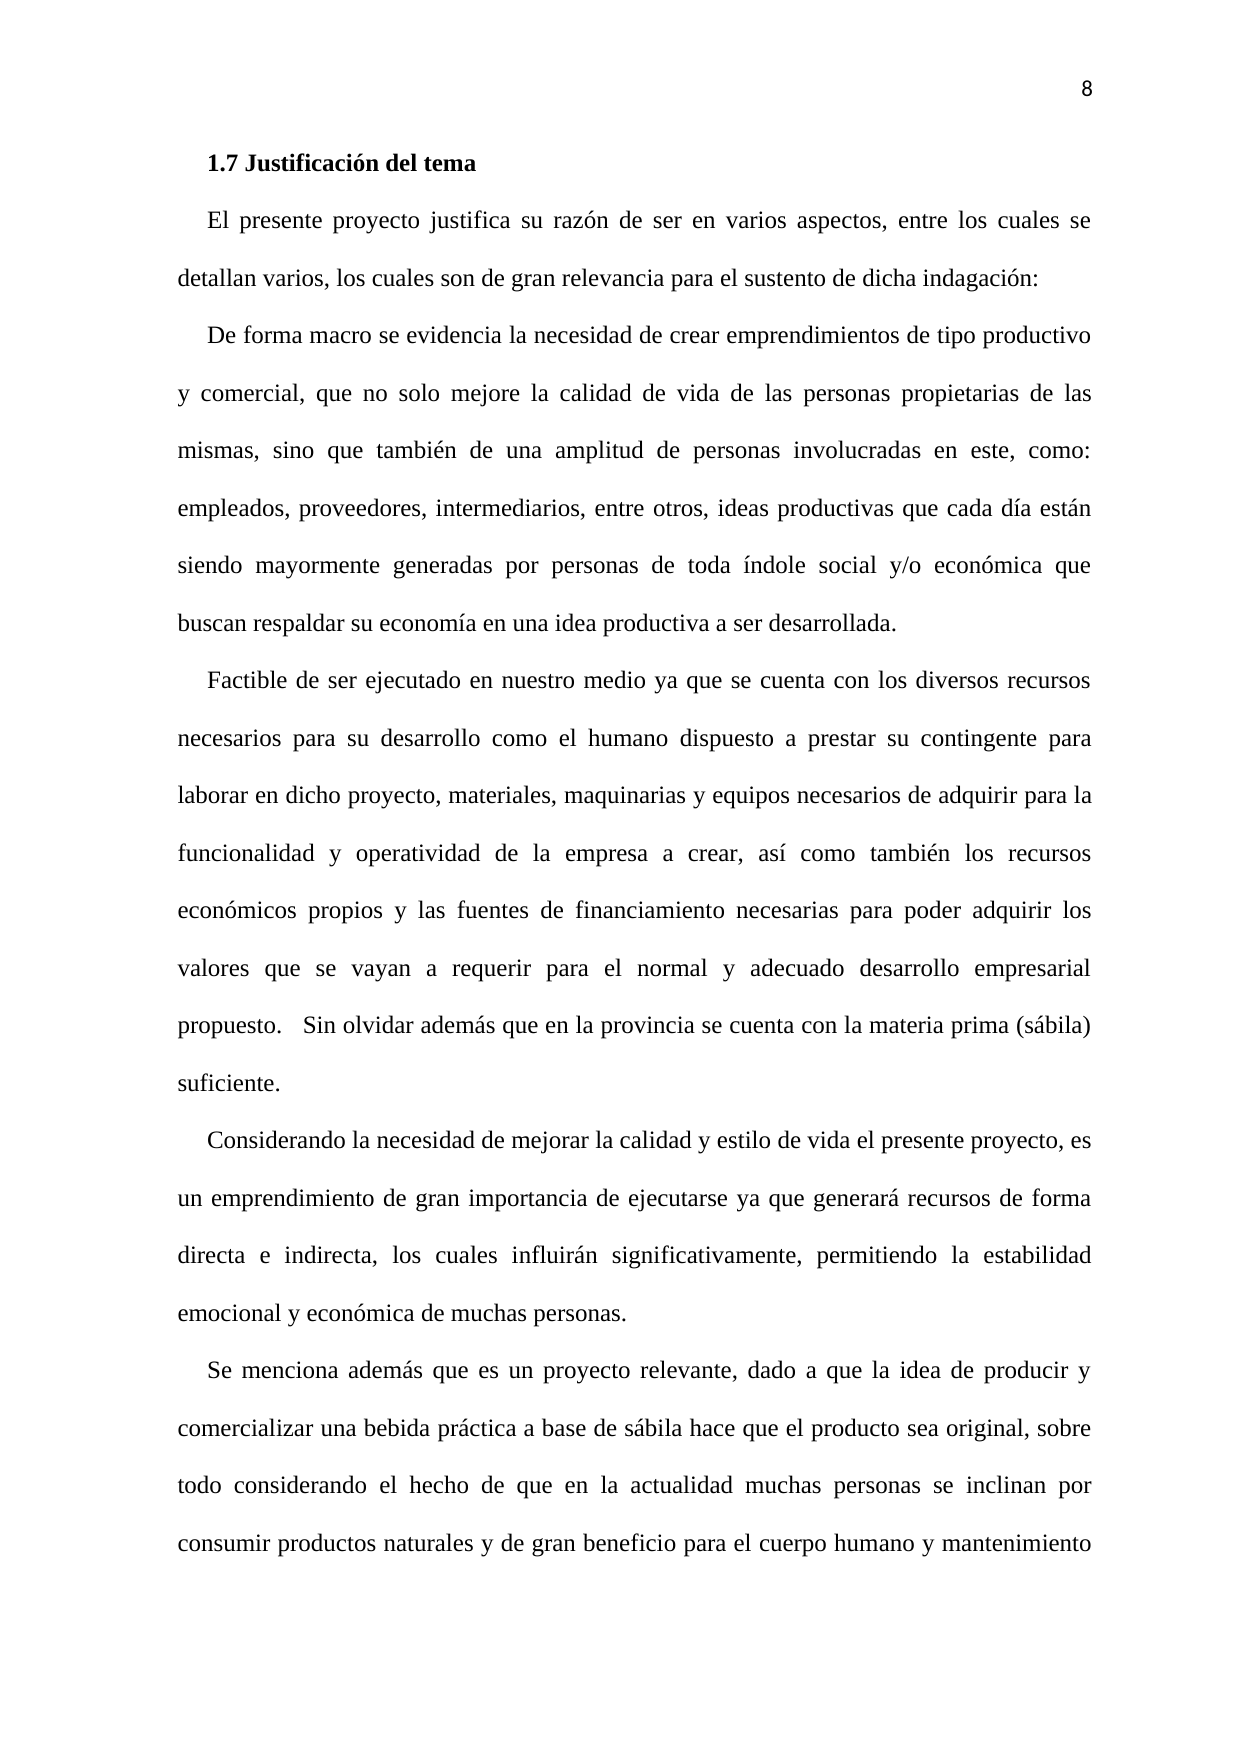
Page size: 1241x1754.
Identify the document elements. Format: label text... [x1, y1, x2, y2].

text El presente proyecto justifica su razón de ser en varios aspectos, entre los cuales se detallan varios, los cuales son de gran relevancia para el sustento de dicha indagación: [177, 205, 1092, 291]
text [177, 1355, 1092, 1556]
subtitle 1.7 Justificación del tema [177, 148, 1092, 176]
text Considerando la necesidad de mejorar la calidad y estilo de vida el presente proyecto, es un emprendimiento de gran importancia de ejecutarse ya que generará recursos de forma directa e indirecta, los cuales influirán significativamente, permitiendo la estabilidad emocional y económica de muchas personas. [177, 1125, 1092, 1326]
text Factible de ser ejecutado en nuestro medio ya que se cuenta con los diversos recursos necesarios para su desarrollo como el humano dispuesto a prestar su contingente para laborar en dicho proyecto, materiales, maquinarias y equipos necesarios de adquirir para la funcionalidad y operatividad de la empresa a crear, así como también los recursos económicos propios y las fuentes de financiamiento necesarias para poder adquirir los valores que se vayan a requerir para el normal y adecuado desarrollo empresarial propuesto. Sin olvidar además que en la provincia se cuenta con la materia prima (sábila) suficiente. [177, 665, 1092, 1096]
text De forma macro se evidencia la necesidad de crear emprendimientos de tipo productivo y comercial, que no solo mejore la calidad de vida de las personas propietarias de las mismas, sino que también de una amplitud de personas involucradas en este, como: empleados, proveedores, intermediarios, entre otros, ideas productivas que cada día están siendo mayormente generadas por personas de toda índole social y/o económica que buscan respaldar su economía en una idea productiva a ser desarrollada. [177, 320, 1092, 636]
